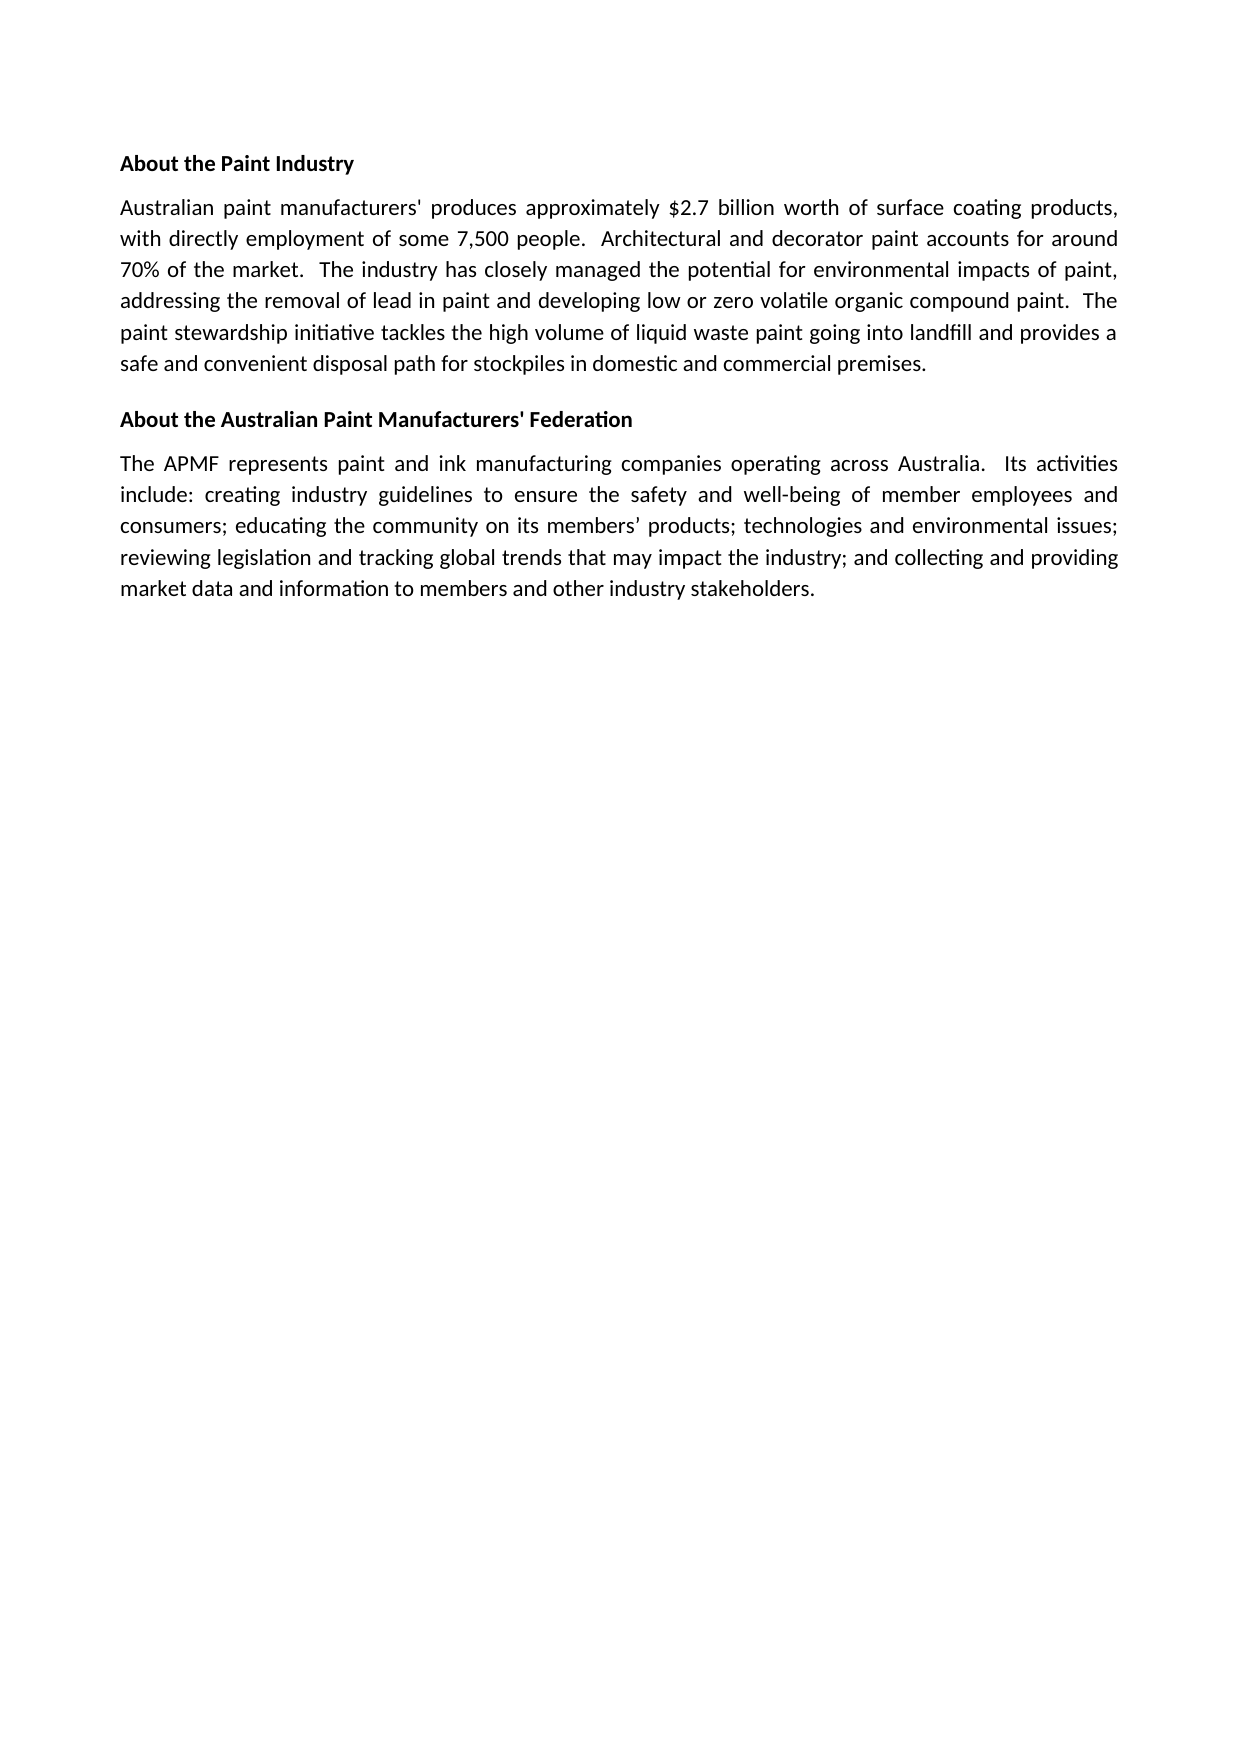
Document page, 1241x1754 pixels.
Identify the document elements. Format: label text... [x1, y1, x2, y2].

text About the Paint Industry [120, 146, 1120, 177]
text The APMF represents paint and ink manufacturing companies operating across Australia. Its activities include: creating industry guidelines to ensure the safety and well-being of member employees and consumers; educating the community on its members’ products; technologies and environmental issues; reviewing legislation and tracking global trends that may impact the industry; and collecting and providing market data and information to members and other industry stakeholders. [120, 446, 1120, 602]
text Australian paint manufacturers' produces approximately $2.7 billion worth of surface coating products, with directly employment of some 7,500 people. Architectural and decorator paint accounts for around 70% of the market. The industry has closely managed the potential for environmental impacts of paint, addressing the removal of lead in paint and developing low or zero volatile organic compound paint. The paint stewardship initiative tackles the high volume of liquid waste paint going into landfill and provides a safe and convenient disposal path for stockpiles in domestic and commercial premises. [120, 190, 1120, 377]
text About the Australian Paint Manufacturers' Federation [120, 402, 1120, 434]
